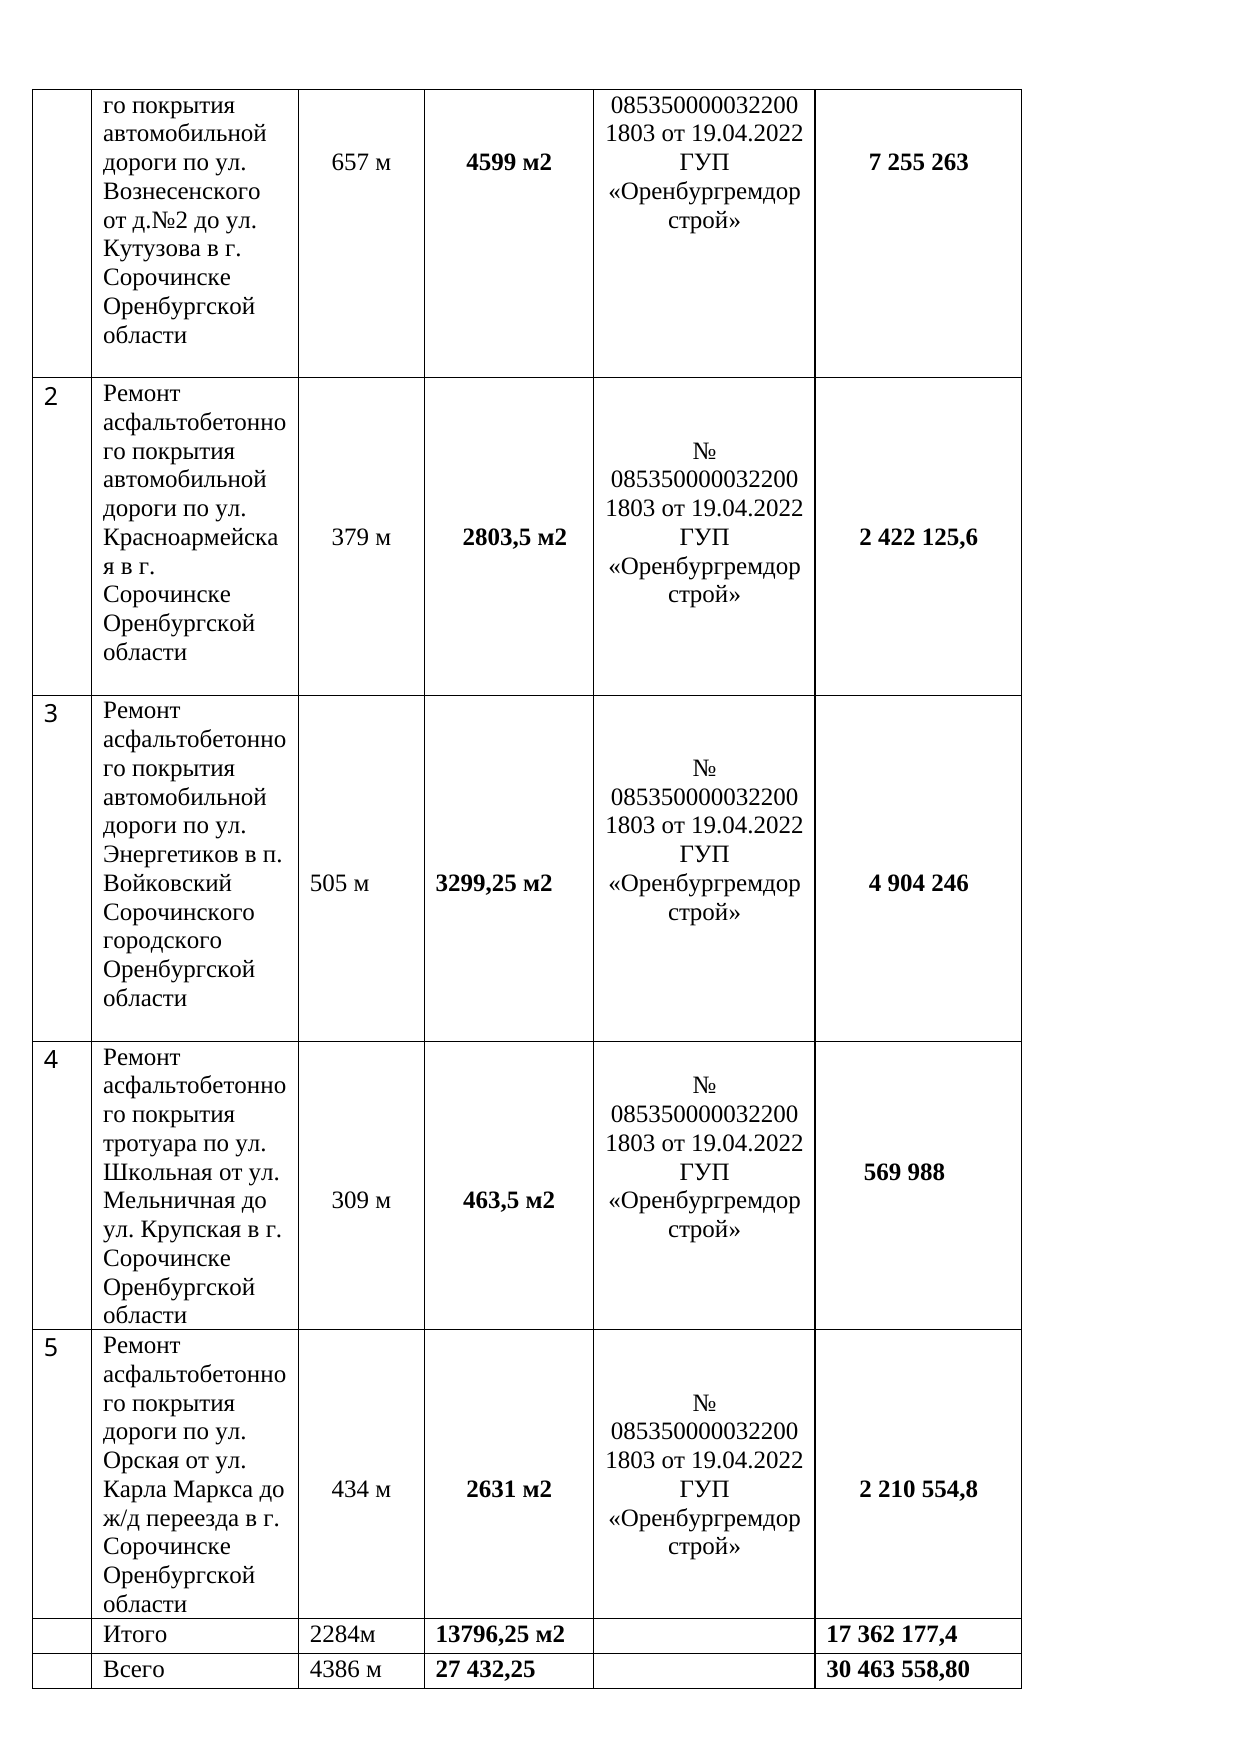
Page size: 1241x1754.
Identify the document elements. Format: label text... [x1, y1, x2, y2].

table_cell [594, 90, 814, 377]
table_cell № 0853500000322001803 от 19.04.2022 ГУП «Оренбургремдорстрой» [594, 378, 814, 694]
table_cell 4 904 246 [816, 696, 1021, 1041]
table_cell 434 м [299, 1330, 424, 1618]
table_cell 2 [33, 378, 91, 694]
table_cell [33, 1619, 91, 1653]
table_cell [33, 1654, 91, 1688]
table_cell 569 988 [816, 1042, 1021, 1329]
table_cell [92, 90, 298, 377]
table_cell 2 422 125,6 [816, 378, 1021, 694]
table_cell Ремонт асфальтобетонного покрытия дороги по ул. Орская от ул. Карла Маркса до ж/д переезда в г. Сорочинске Оренбургской области [92, 1330, 298, 1618]
table_cell 27 432,25 [425, 1654, 593, 1688]
table_cell 30 463 558,80 [816, 1654, 1021, 1688]
table_cell 4 [33, 1042, 91, 1329]
table_cell 7 255 263 [816, 90, 1021, 377]
table_cell 2 210 554,8 [816, 1330, 1021, 1618]
table_cell 379 м [299, 378, 424, 694]
table_cell 2803,5 м2 [425, 378, 593, 694]
table_cell Всего [92, 1654, 298, 1688]
table_cell 657 м [299, 90, 424, 377]
table_cell № 0853500000322001803 от 19.04.2022 ГУП «Оренбургремдорстрой» [594, 696, 814, 1041]
table_cell 13796,25 м2 [425, 1619, 593, 1653]
table_cell 1 [33, 90, 91, 377]
table_cell 2284м [299, 1619, 424, 1653]
table_cell Ремонт асфальтобетонного покрытия автомобильной дороги по ул. Энергетиков в п. Войковский Сорочинского городского Оренбургской области [92, 696, 298, 1041]
table_cell Ремонт асфальтобетонного покрытия тротуара по ул. Школьная от ул. Мельничная до ул. Крупская в г. Сорочинске Оренбургской области [92, 1042, 298, 1329]
table_cell Ремонт асфальтобетонного покрытия автомобильной дороги по ул. Красноармейская в г. Сорочинске Оренбургской области [92, 378, 298, 694]
table_cell 463,5 м2 [425, 1042, 593, 1329]
table_cell 505 м [299, 696, 424, 1041]
table_cell 4386 м [299, 1654, 424, 1688]
table_cell 3 [33, 696, 91, 1041]
table_cell 4599 м2 [425, 90, 593, 377]
table_cell [594, 1619, 814, 1653]
table_cell № 0853500000322001803 от 19.04.2022 ГУП «Оренбургремдорстрой» [594, 1042, 814, 1329]
table_cell [594, 1654, 814, 1688]
table_cell 3299,25 м2 [425, 696, 593, 1041]
table_cell 309 м [299, 1042, 424, 1329]
table_cell 17 362 177,4 [816, 1619, 1021, 1653]
table_cell 5 [33, 1330, 91, 1618]
table_cell № 0853500000322001803 от 19.04.2022 ГУП «Оренбургремдорстрой» [594, 1330, 814, 1618]
table_cell 2631 м2 [425, 1330, 593, 1618]
table_cell Итого [92, 1619, 298, 1653]
